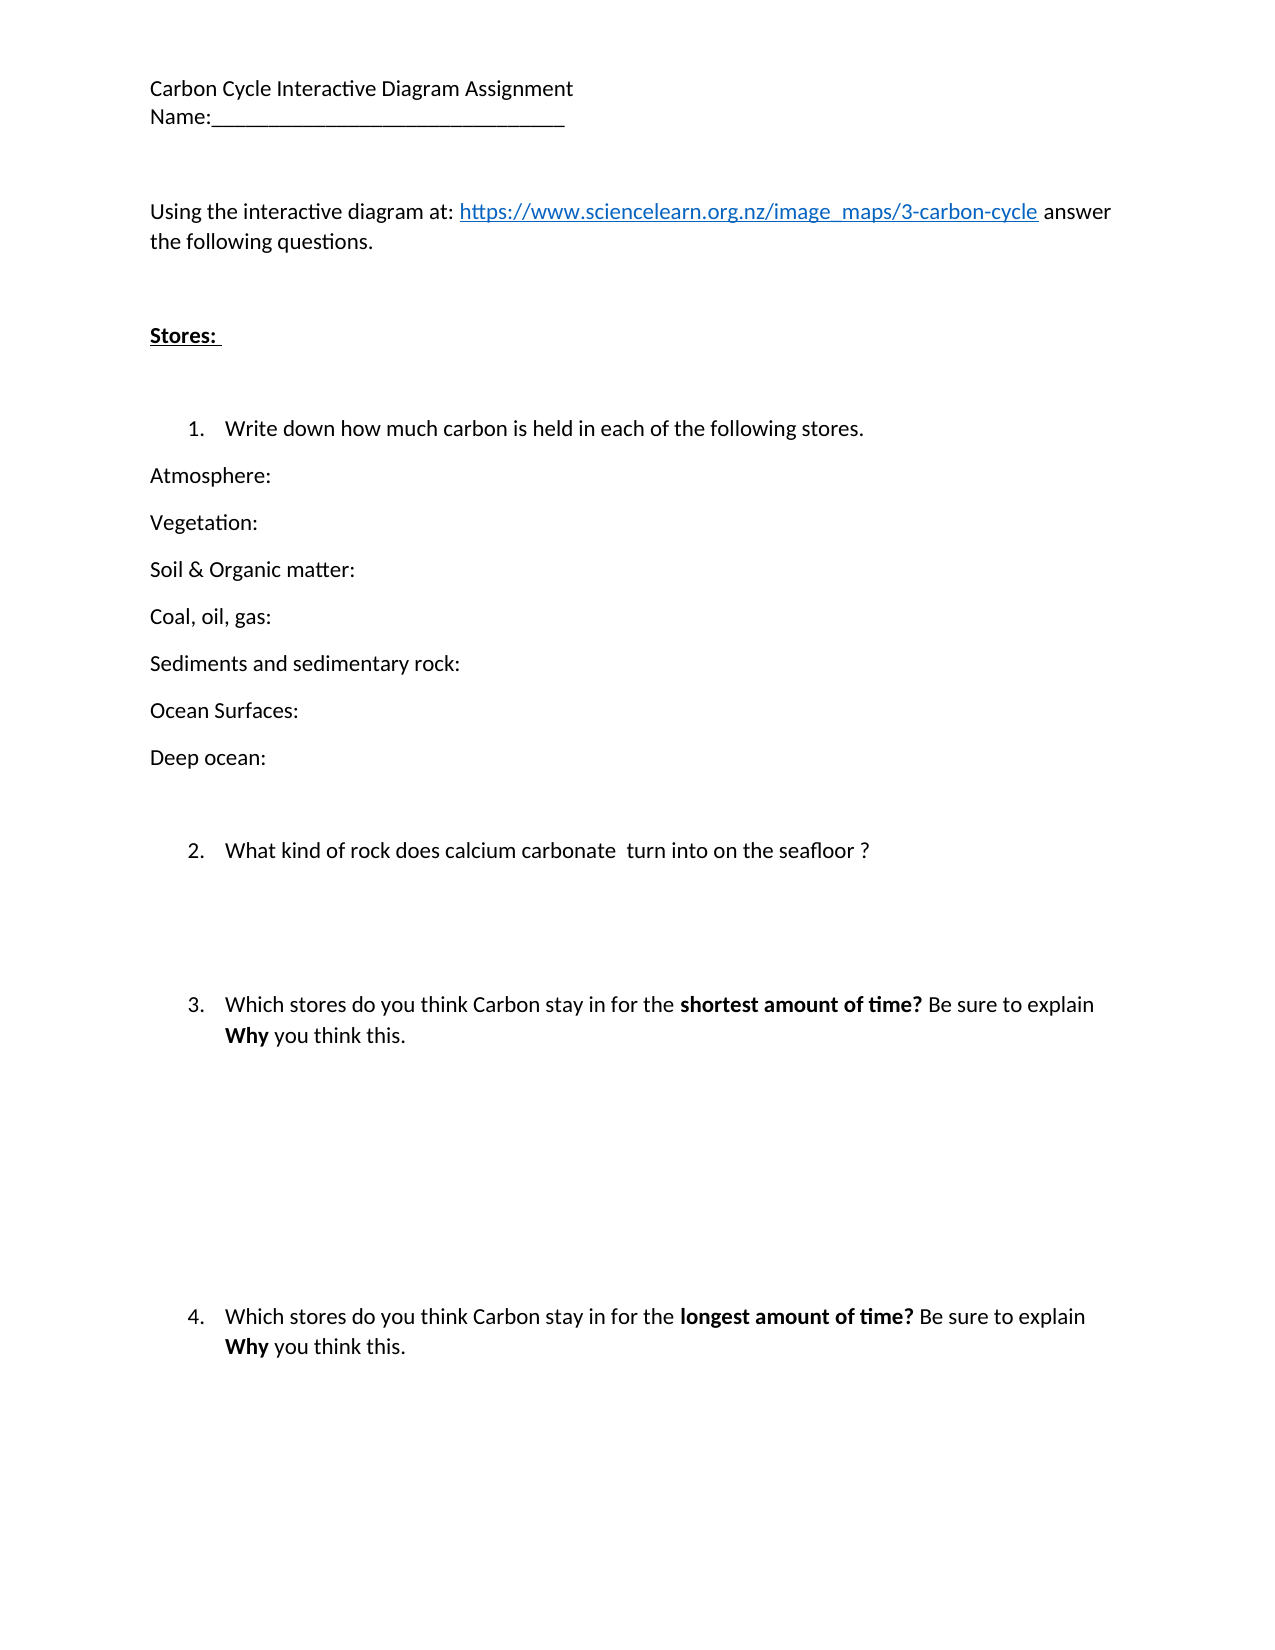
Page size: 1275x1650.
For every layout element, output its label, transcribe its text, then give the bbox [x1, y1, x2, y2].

list Which stores do you think Carbon stay in for the longest amount of time? Be sure to explain Why you think this. [187, 1302, 1125, 1360]
text Sediments and sedimentary rock: [150, 649, 1125, 677]
text Stores: [150, 321, 1125, 349]
list Write down how much carbon is held in each of the following stores. [187, 414, 1125, 443]
text Using the interactive diagram at: https://www.sciencelearn.org.nz/image_maps/3-carbon-cycle answer the following questions. [150, 197, 1125, 255]
text Atmosphere: [150, 461, 1125, 489]
list Which stores do you think Carbon stay in for the shortest amount of time? Be sure to explain Why you think this. [187, 991, 1125, 1049]
text Vegetation: [150, 508, 1125, 536]
text Soil & Organic matter: [150, 555, 1125, 583]
text Coal, oil, gas: [150, 602, 1125, 630]
text Ocean Surfaces: [150, 696, 1125, 724]
list What kind of rock does calcium carbonate turn into on the seafloor ? [187, 836, 1125, 864]
text Deep ocean: [150, 743, 1125, 771]
